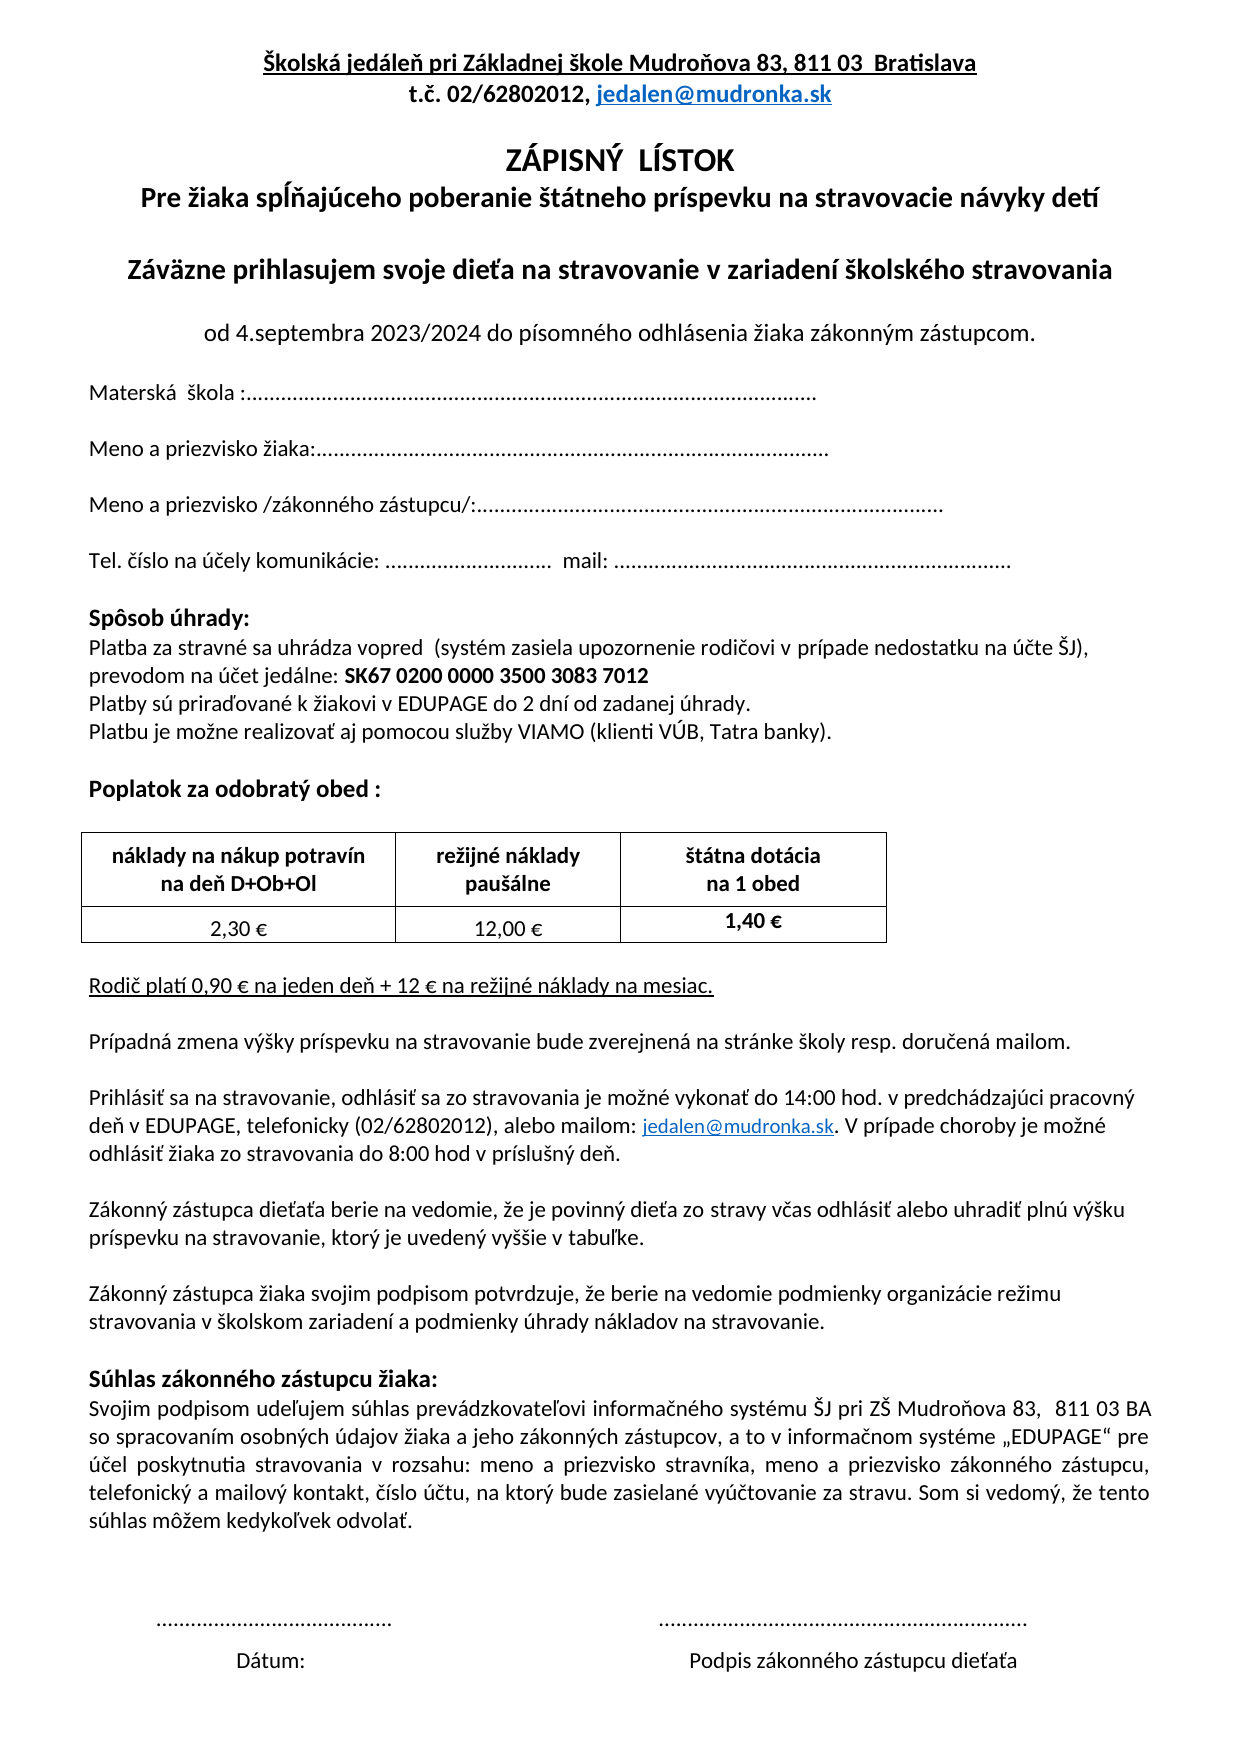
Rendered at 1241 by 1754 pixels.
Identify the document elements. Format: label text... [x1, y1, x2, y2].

text Dátum: Podpis zákonného zástupcu dieťaťa [89, 1646, 1152, 1674]
table_cell 2,30 € [82, 907, 395, 942]
text Platby sú priraďované k žiakovi v EDUPAGE do 2 dní od zadanej úhrady. [89, 689, 1152, 717]
text Záväzne prihlasujem svoje dieťa na stravovanie v zariadení školského stravovania [89, 251, 1152, 286]
text Pre žiaka spĺňajúceho poberanie štátneho príspevku na stravovacie návyky detí [89, 179, 1152, 215]
table_header náklady na nákup potravín na deň D+Ob+Ol [82, 833, 395, 906]
table_header režijné náklady paušálne [396, 833, 620, 906]
table_cell 1,40 € [621, 907, 886, 942]
text Spôsob úhrady: [89, 602, 1152, 633]
text Platbu je možne realizovať aj pomocou služby VIAMO (klienti VÚB, Tatra banky). [89, 717, 1152, 745]
text Súhlas zákonného zástupcu žiaka: [89, 1363, 1152, 1394]
text Rodič platí 0,90 € na jeden deň + 12 € na režijné náklady na mesiac. [89, 971, 1152, 999]
text ZÁPISNÝ LÍSTOK [89, 139, 1152, 179]
text Zákonný zástupca dieťaťa berie na vedomie, že je povinný dieťa zo stravy včas odhlásiť alebo uhradiť plnú výšku príspevku na stravovanie, ktorý je uvedený vyššie v tabuľke. [89, 1195, 1152, 1251]
table_cell 12,00 € [396, 907, 620, 942]
text Poplatok za odobratý obed : [89, 773, 1152, 803]
text od 4.septembra 2023/2024 do písomného odhlásenia žiaka zákonným zástupcom. [89, 317, 1152, 347]
text Meno a priezvisko /zákonného zástupcu/:................................................................................. [89, 490, 1152, 518]
text Platba za stravné sa uhrádza vopred (systém zasiela upozornenie rodičovi v prípade nedostatku na účte ŠJ), prevodom na účet jedálne: SK67 0200 0000 3500 3083 7012 [89, 633, 1152, 689]
text Materská škola :................................................................................................... [89, 378, 1152, 406]
text Školská jedáleň pri Základnej škole Mudroňova 83, 811 03 Bratislava [89, 47, 1152, 78]
text Prípadná zmena výšky príspevku na stravovanie bude zverejnená na stránke školy resp. doručená mailom. [89, 1027, 1152, 1055]
text Zákonný zástupca žiaka svojim podpisom potvrdzuje, že berie na vedomie podmienky organizácie režimu stravovania v školskom zariadení a podmienky úhrady nákladov na stravovanie. [89, 1279, 1152, 1336]
text Svojim podpisom udeľujem súhlas prevádzkovateľovi informačného systému ŠJ pri ZŠ Mudroňova 83, 811 03 BA so spracovaním osobných údajov žiaka a jeho zákonných zástupcov, a to v informačnom systéme „EDUPAGE“ pre účel poskytnutia stravovania v rozsahu: meno a priezvisko stravníka, meno a priezvisko zákonného zástupcu, telefonický a mailový kontakt, číslo účtu, na ktorý bude zasielané vyúčtovanie za stravu. Som si vedomý, že tento súhlas môžem kedykoľvek odvolať. [89, 1394, 1152, 1534]
text Prihlásiť sa na stravovanie, odhlásiť sa zo stravovania je možné vykonať do 14:00 hod. v predchádzajúci pracovný deň v EDUPAGE, telefonicky (02/62802012), alebo mailom: jedalen@mudronka.sk. V prípade choroby je možné odhlásiť žiaka zo stravovania do 8:00 hod v príslušný deň. [89, 1083, 1152, 1167]
text t.č. 02/62802012, jedalen@mudronka.sk [89, 78, 1152, 108]
table_header štátna dotácia na 1 obed [621, 833, 886, 906]
text ......................................... ................................................................ [89, 1604, 1152, 1632]
text Meno a priezvisko žiaka:......................................................................................... [89, 434, 1152, 462]
text Tel. číslo na účely komunikácie: ............................. mail: ..................................................................... [89, 546, 1152, 574]
